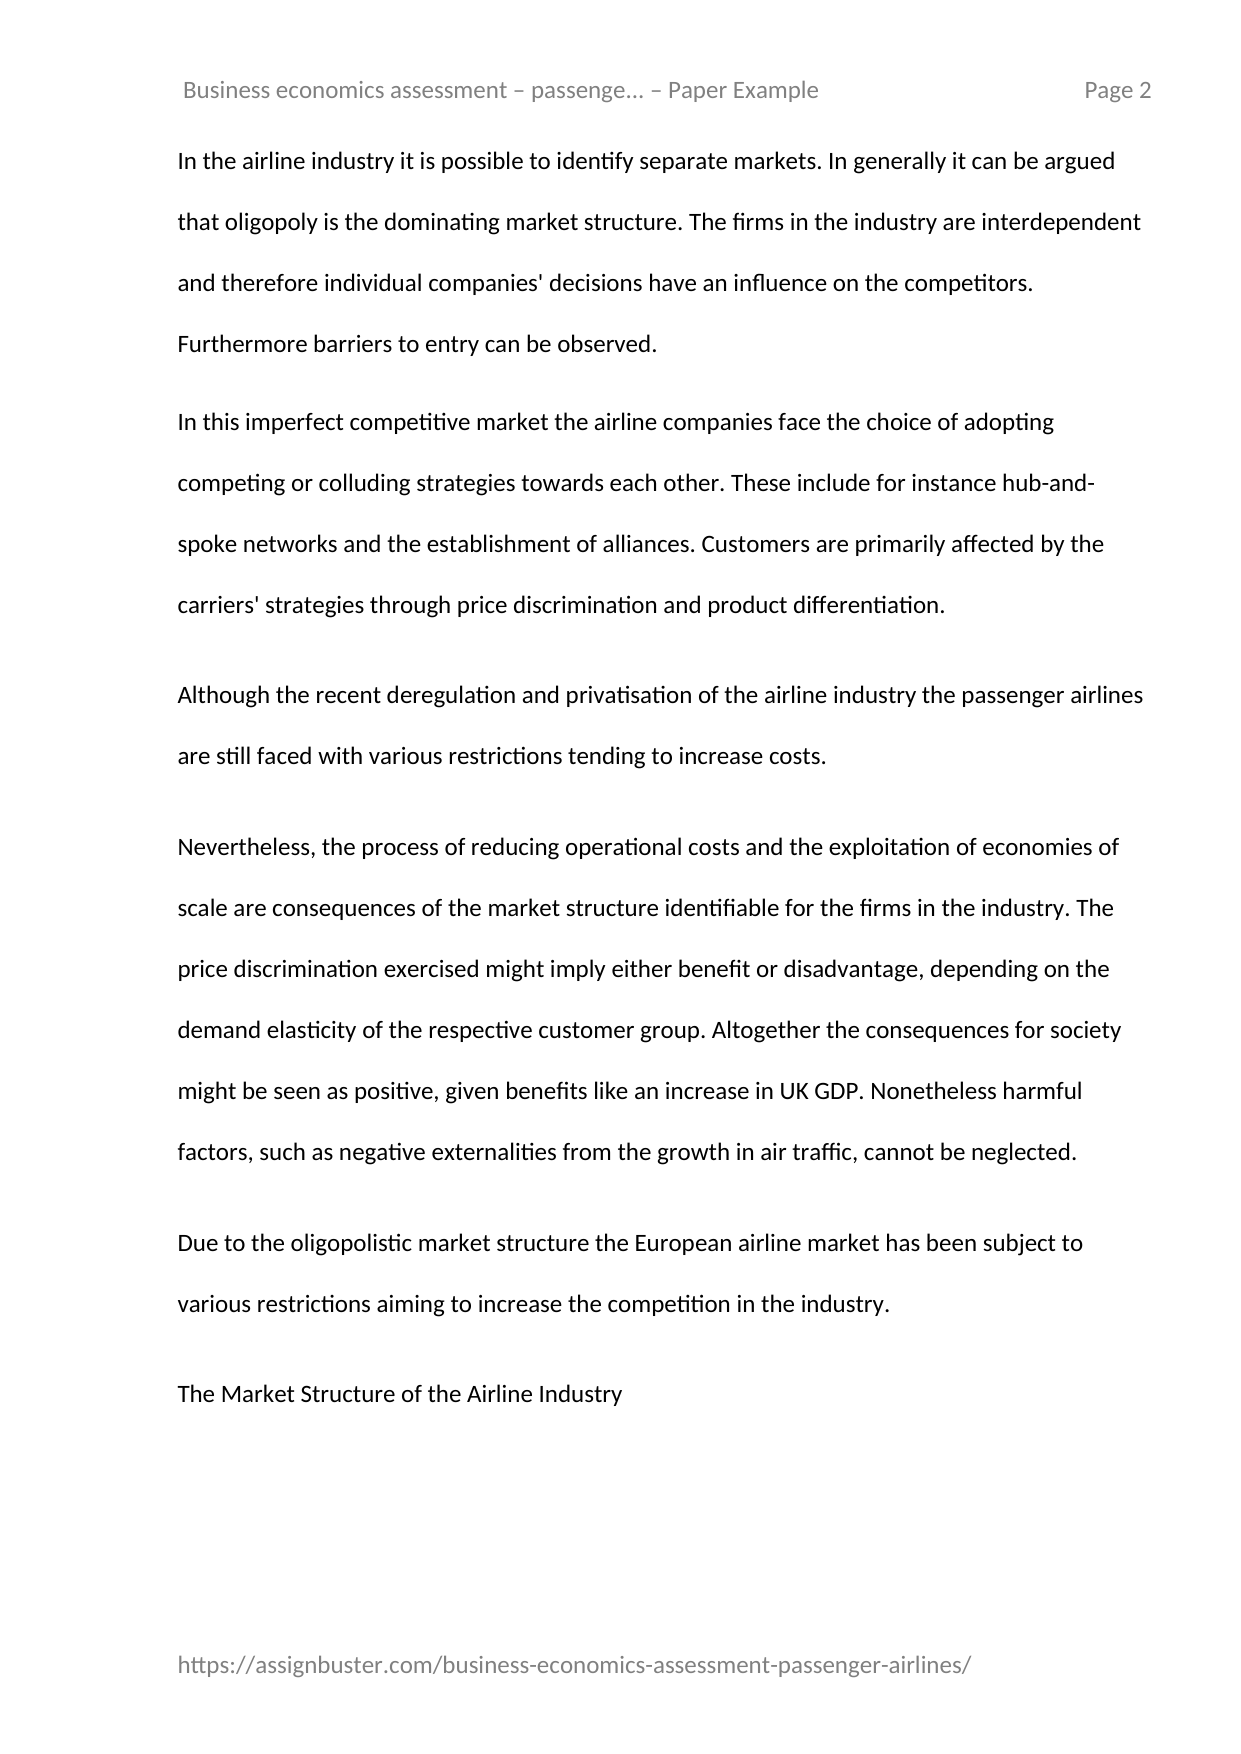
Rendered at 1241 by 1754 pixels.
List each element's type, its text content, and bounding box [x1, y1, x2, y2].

text The Market Structure of the Airline Industry [177, 1378, 1152, 1409]
text Nevertheless, the process of reducing operational costs and the exploitation of economies of scale are consequences of the market structure identifiable for the firms in the industry. The price discrimination exercised might imply either benefit or disadvantage, depending on the demand elasticity of the respective customer group. Altogether the consequences for society might be seen as positive, given benefits like an increase in UK GDP. Nonetheless harmful factors, such as negative externalities from the growth in air traffic, cannot be neglected. [177, 831, 1152, 1167]
text Due to the oligopolistic market structure the European airline market has been subject to various restrictions aiming to increase the competition in the industry. [177, 1227, 1152, 1318]
text Although the recent deregulation and privatisation of the airline industry the passenger airlines are still faced with various restrictions tending to increase costs. [177, 679, 1152, 771]
text In the airline industry it is possible to identify separate markets. In generally it can be argued that oligopoly is the dominating market structure. The firms in the industry are interdependent and therefore individual companies' decisions have an influence on the competitors. Furthermore barriers to entry can be observed. [177, 145, 1152, 359]
text In this imperfect competitive market the airline companies face the choice of adopting competing or colluding strategies towards each other. These include for instance hub-and-spoke networks and the establishment of alliances. Customers are primarily affected by the carriers' strategies through price discrimination and product differentiation. [177, 406, 1152, 619]
